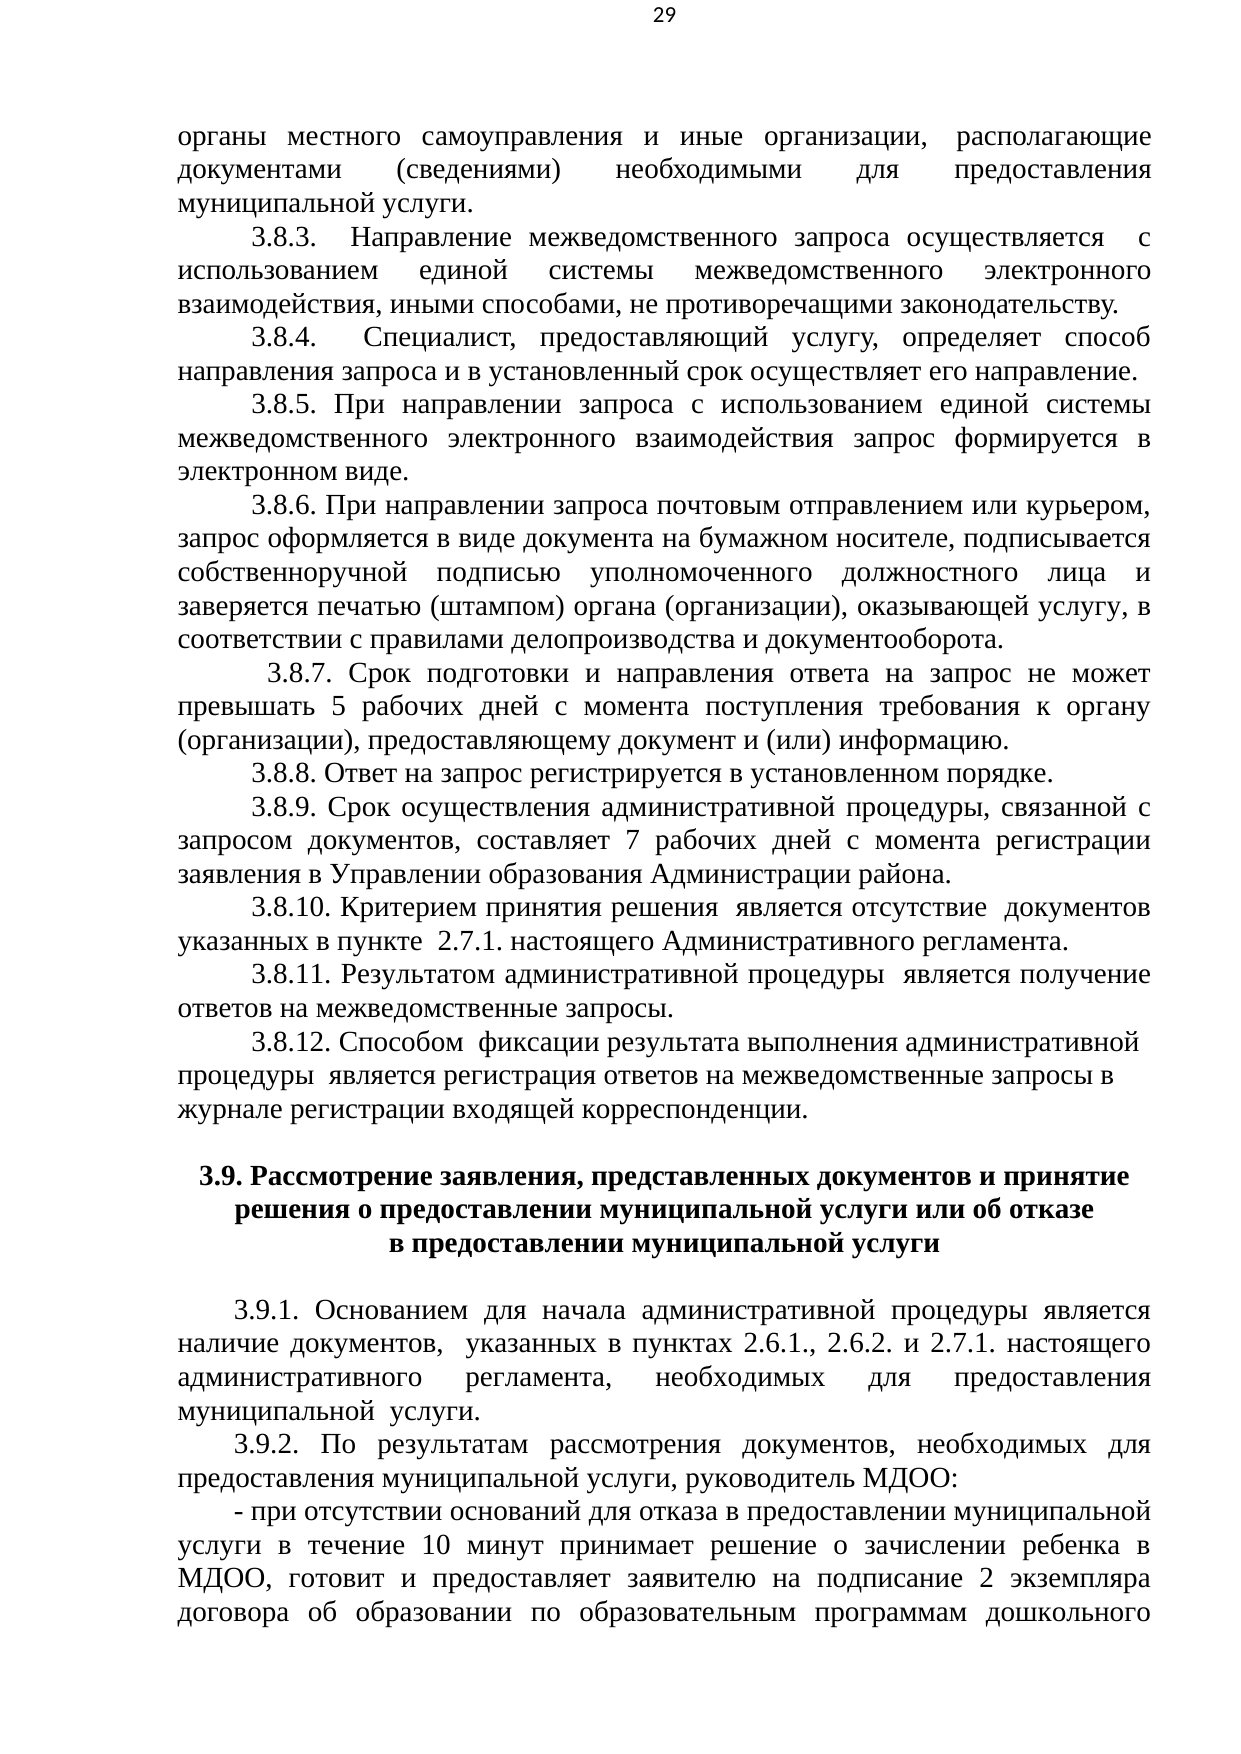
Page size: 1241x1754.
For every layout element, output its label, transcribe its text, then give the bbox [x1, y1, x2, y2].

text 3.8.12. Способом фиксации результата выполнения административной процедуры является регистрация ответов на межведомственные запросы в журнале регистрации входящей корреспонденции. [177, 1024, 1152, 1124]
text в предоставлении муниципальной услуги [177, 1225, 1152, 1258]
text 3.8.6. При направлении запроса почтовым отправлением или курьером, запрос оформляется в виде документа на бумажном носителе, подписывается собственноручной подписью уполномоченного должностного лица и заверяется печатью (штампом) органа (организации), оказывающей услугу, в соответствии с правилами делопроизводства и документооборота. [177, 487, 1152, 655]
text 3.8.9. Срок осуществления административной процедуры, связанной с запросом документов, составляет 7 рабочих дней с момента регистрации заявления в Управлении образования Администрации района. [177, 789, 1152, 889]
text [177, 1493, 1152, 1627]
text 3.8.8. Ответ на запрос регистрируется в установленном порядке. [177, 755, 1152, 789]
text 3.8.11. Результатом административной процедуры является получение ответов на межведомственные запросы. [177, 957, 1152, 1024]
text 3.8.4. Специалист, предоставляющий услугу, определяет способ направления запроса и в установленный срок осуществляет его направление. [177, 319, 1152, 386]
text 3.9.2. По результатам рассмотрения документов, необходимых для предоставления муниципальной услуги, руководитель МДОО: [177, 1426, 1152, 1493]
text 3.9.1. Основанием для начала административной процедуры является наличие документов, указанных в пунктах 2.6.1., 2.6.2. и 2.7.1. настоящего административного регламента, необходимых для предоставления муниципальной услуги. [177, 1292, 1152, 1426]
text 3.8.10. Критерием принятия решения является отсутствие документов указанных в пункте 2.7.1. настоящего Административного регламента. [177, 889, 1152, 957]
text 3.8.5. При направлении запроса с использованием единой системы межведомственного электронного взаимодействия запрос формируется в электронном виде. [177, 386, 1152, 487]
text 3.9. Рассмотрение заявления, представленных документов и принятие [177, 1158, 1152, 1191]
text 3.8.7. Срок подготовки и направления ответа на запрос не может превышать 5 рабочих дней с момента поступления требования к органу (организации), предоставляющему документ и (или) информацию. [177, 655, 1152, 755]
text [177, 118, 1152, 219]
text решения о предоставлении муниципальной услуги или об отказе [177, 1191, 1152, 1225]
text 3.8.3. Направление межведомственного запроса осуществляется с использованием единой системы межведомственного электронного взаимодействия, иными способами, не противоречащими законодательству. [177, 219, 1152, 319]
